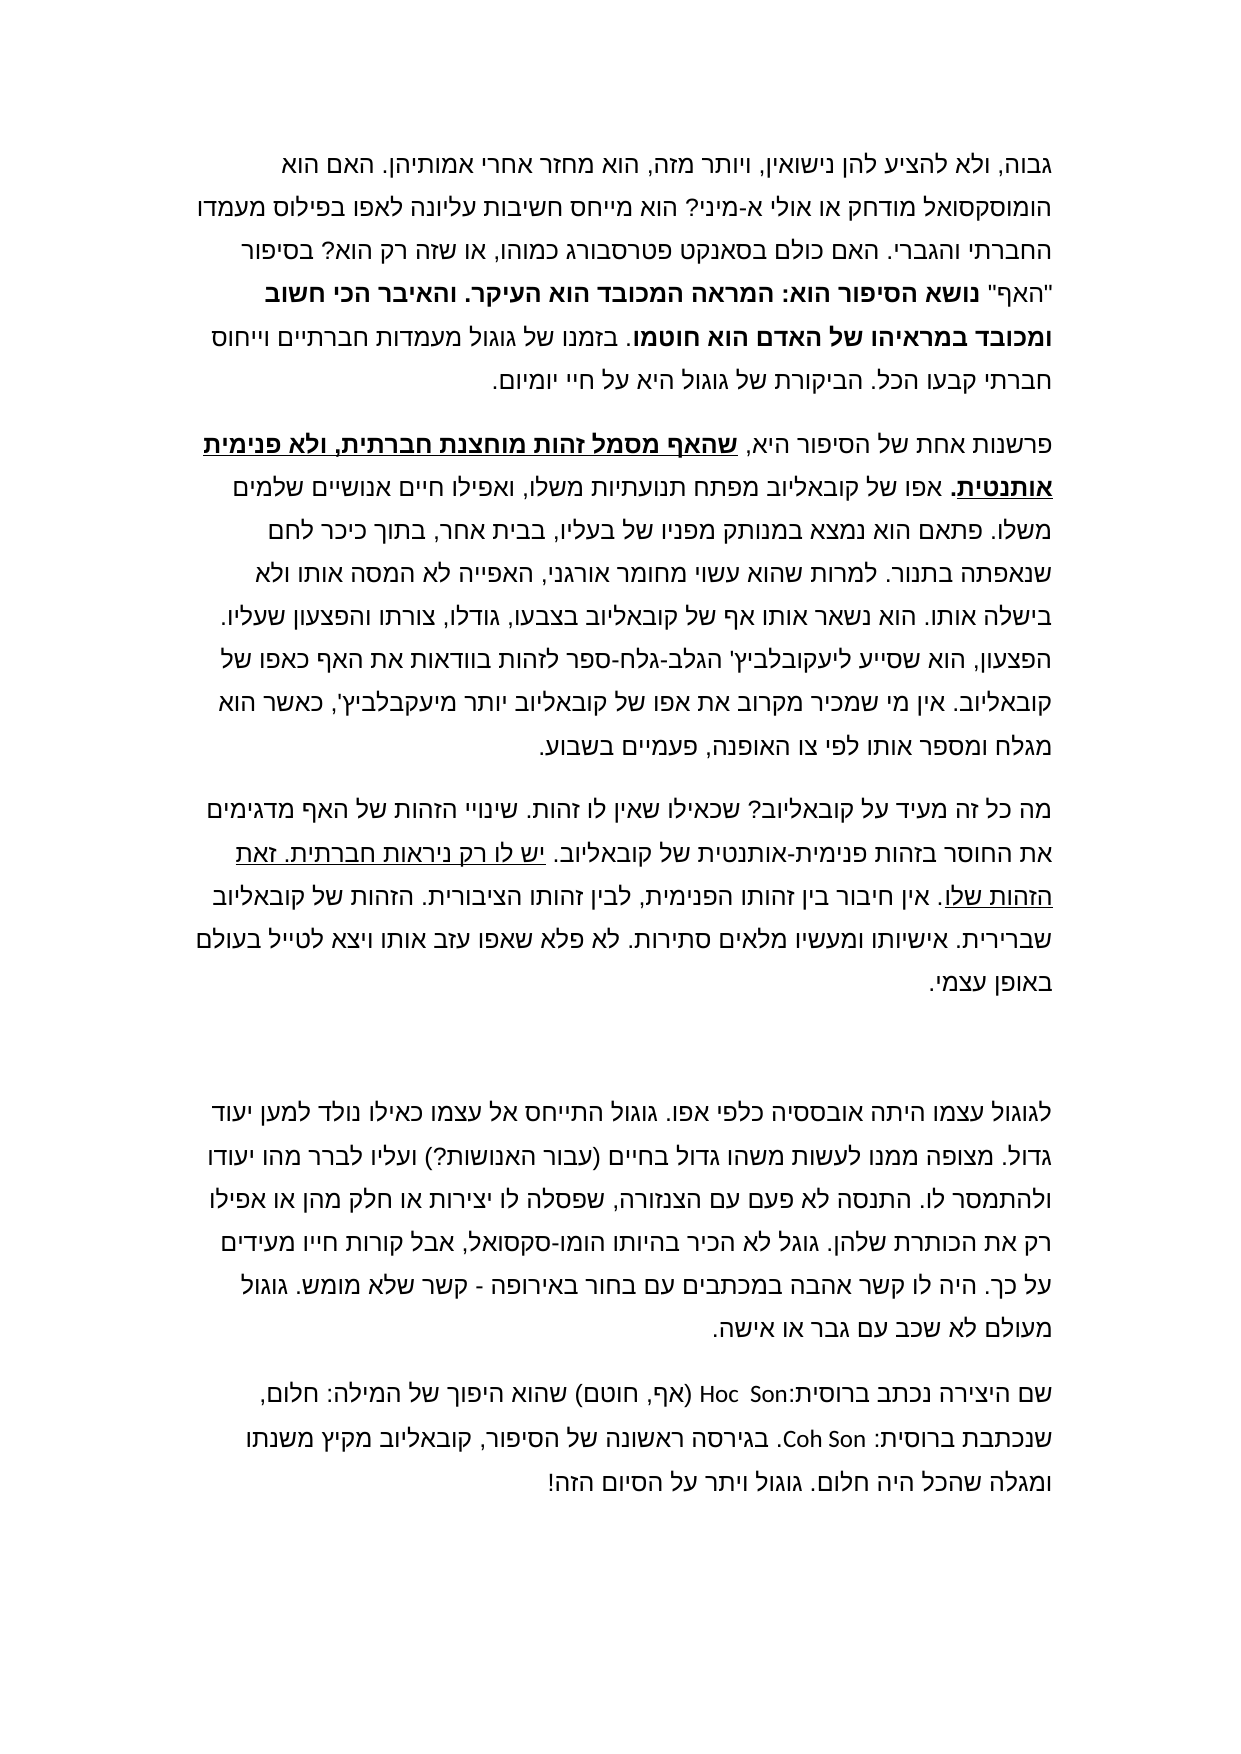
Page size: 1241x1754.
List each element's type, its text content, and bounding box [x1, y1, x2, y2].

text לגוגול עצמו היתה אובססיה כלפי אפו. גוגול התייחס אל עצמו כאילו נולד למען יעוד גדול. מצופה ממנו לעשות משהו גדול בחיים (עבור האנושות?) ועליו לברר מהו יעודו ולהתמסר לו. התנסה לא פעם עם הצנזורה, שפסלה לו יצירות או חלק מהן או אפילו רק את הכותרת שלהן. גוגל לא הכיר בהיותו הומו-סקסואל, אבל קורות חייו מעידים על כך. היה לו קשר אהבה במכתבים עם בחור באירופה - קשר שלא מומש. גוגול מעולם לא שכב עם גבר או אישה. [187, 1098, 1053, 1343]
text שם היצירה נכתב ברוסית:Hoc Son (אף, חוטם) שהוא היפוך של המילה: חלום, שנכתבת ברוסית: Coh Son. בגירסה ראשונה של הסיפור, קובאליוב מקיץ משנתו ומגלה שהכל היה חלום. גוגול ויתר על הסיום הזה! [187, 1378, 1053, 1497]
text פרשנות אחת של הסיפור היא, שהאף מסמל זהות מוחצנת חברתית, ולא פנימית אותנטית. אפו של קובאליוב מפתח תנועתיות משלו, ואפילו חיים אנושיים שלמים משלו. פתאם הוא נמצא במנותק מפניו של בעליו, בבית אחר, בתוך כיכר לחם שנאפתה בתנור. למרות שהוא עשוי מחומר אורגני, האפייה לא המסה אותו ולא בישלה אותו. הוא נשאר אותו אף של קובאליוב בצבעו, גודלו, צורתו והפצעון שעליו. הפצעון, הוא שסייע ליעקובלביץ' הגלב-גלח-ספר לזהות בוודאות את האף כאפו של קובאליוב. אין מי שמכיר מקרוב את אפו של קובאליוב יותר מיעקבלביץ', כאשר הוא מגלח ומספר אותו לפי צו האופנה, פעמיים בשבוע. [187, 429, 1053, 760]
text מה כל זה מעיד על קובאליוב? שכאילו שאין לו זהות. שינויי הזהות של האף מדגימים את החוסר בזהות פנימית-אותנטית של קובאליוב. יש לו רק ניראות חברתית. זאת הזהות שלו. אין חיבור בין זהותו הפנימית, לבין זהותו הציבורית. הזהות של קובאליוב שברירית. אישיותו ומעשיו מלאים סתירות. לא פלא שאפו עזב אותו ויצא לטייל בעולם באופן עצמי. [187, 795, 1053, 997]
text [187, 150, 1053, 394]
